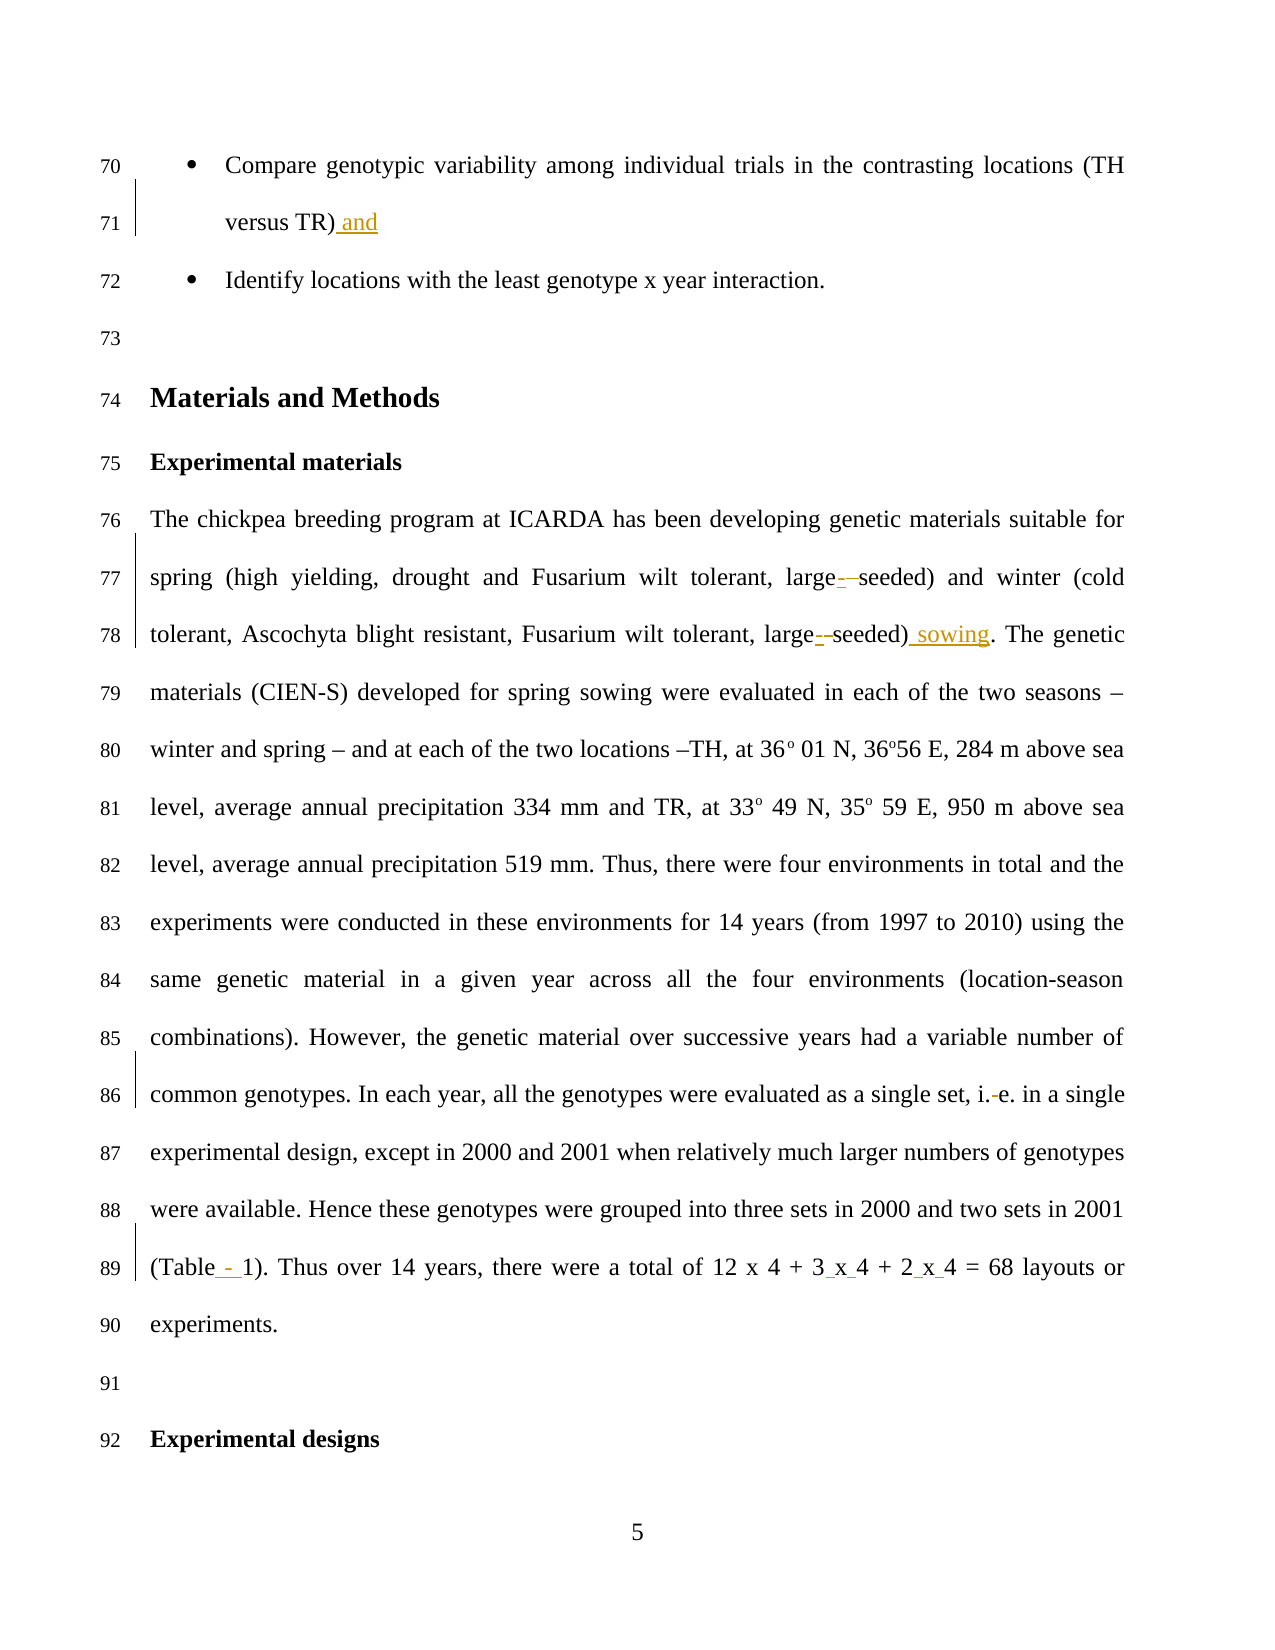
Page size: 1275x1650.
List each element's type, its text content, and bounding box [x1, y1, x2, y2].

text Experimental materials [150, 447, 1125, 476]
text The chickpea breeding program at ICARDA has been developing genetic materials suitable for spring (high yielding, drought and Fusarium wilt tolerant, largeseeded) and winter (cold tolerant, Ascochyta blight resistant, Fusarium wilt tolerant, largeseeded). The genetic materials (CIEN-S) developed for spring sowing were evaluated in each of the two seasons –winter and spring – and at each of the two locations –TH, at 36o 01 N, 36o56 E, 284 m above sea level, average annual precipitation 334 mm and TR, at 33o 49 N, 35o 59 E, 950 m above sea level, average annual precipitation 519 mm. Thus, there were four environments in total and the experiments were conducted in these environments for 14 years (from 1997 to 2010) using the same genetic material in a given year across all the four environments (location-season combinations). However, the genetic material over successive years had a variable number of common genotypes. In each year, all the genotypes were evaluated as a single set, i.e. in a single experimental design, except in 2000 and 2001 when relatively much larger numbers of genotypes were available. Hence these genotypes were grouped into three sets in 2000 and two sets in 2001 (Table1). Thus over 14 years, there were a total of 12 x 4 + 3x4 + 2x4 = 68 layouts or experiments. [150, 504, 1125, 1338]
subtitle Materials and Methods [150, 380, 1125, 413]
text Experimental designs [150, 1424, 1125, 1453]
list Identify locations with the least genotype x year interaction. [187, 265, 1125, 294]
list Compare genotypic variability among individual trials in the contrasting locations (TH versus TR) [187, 150, 1125, 236]
